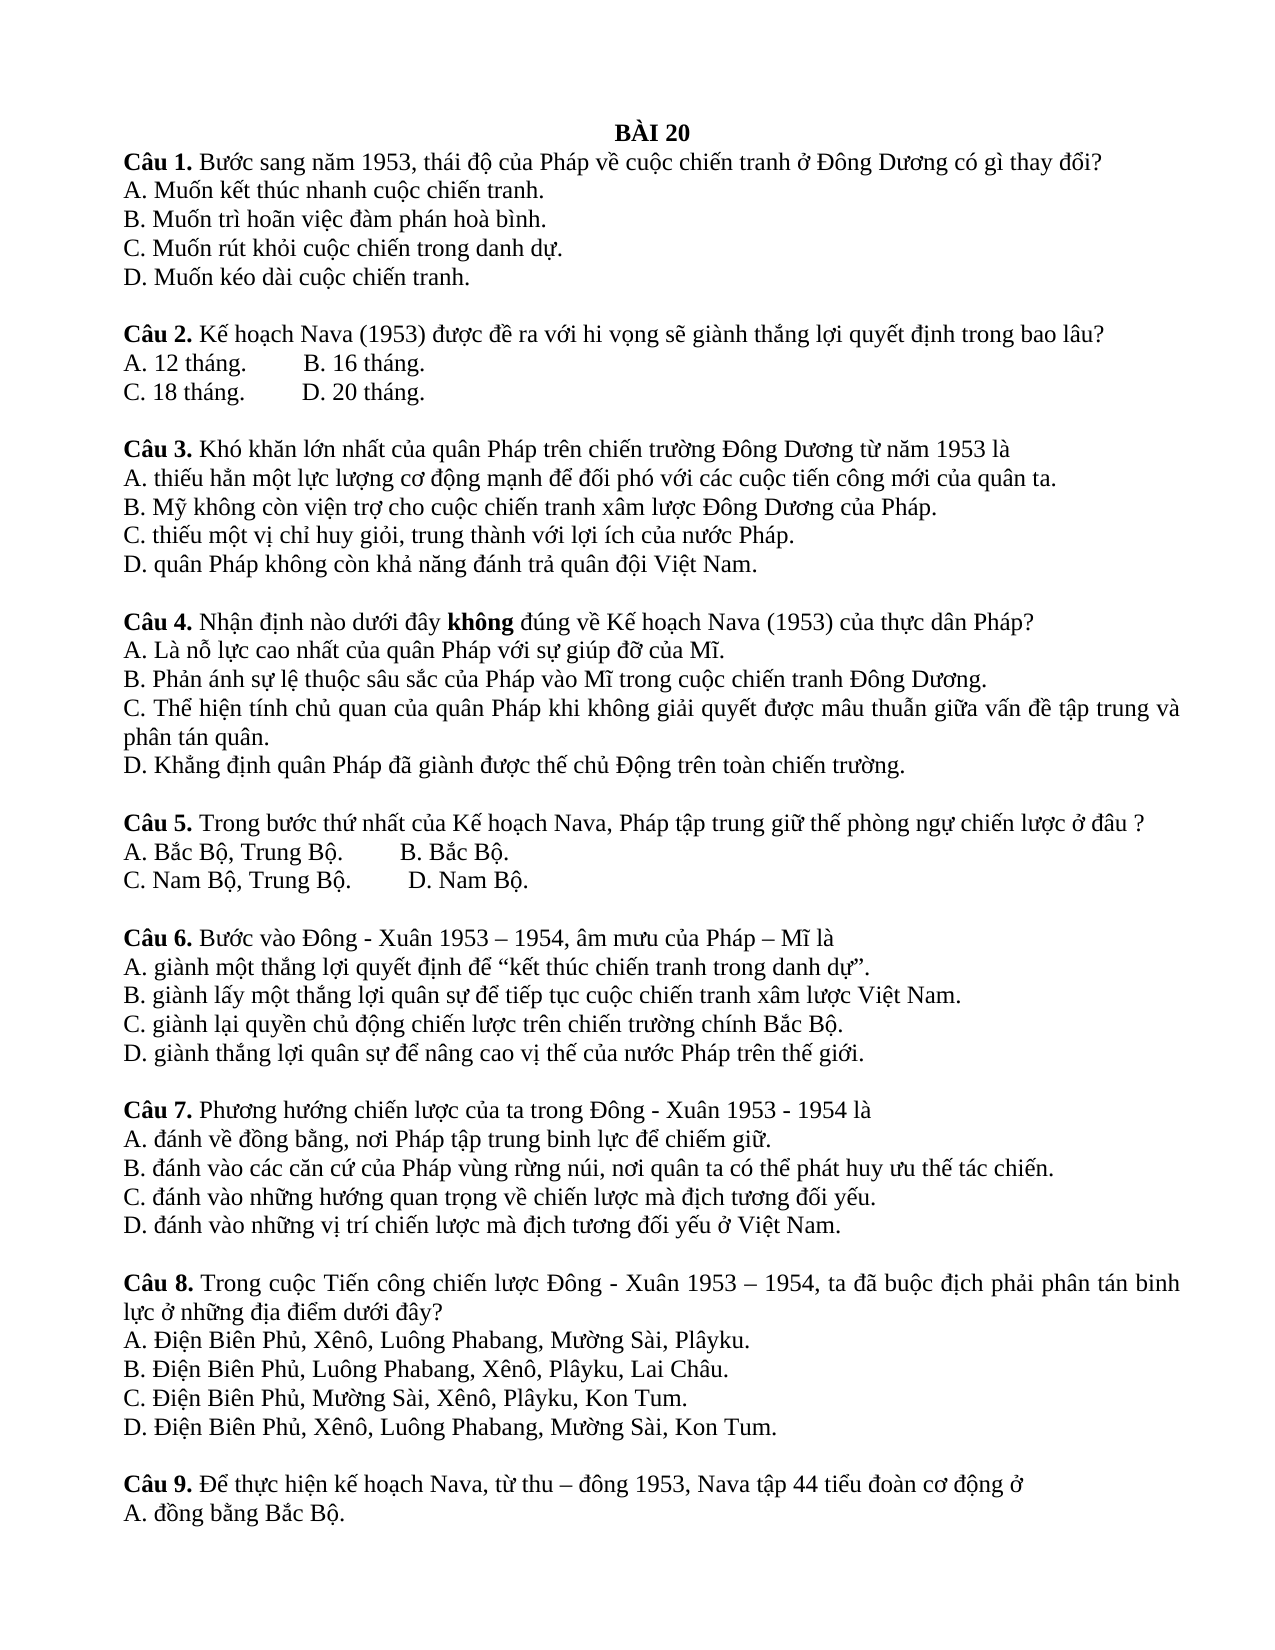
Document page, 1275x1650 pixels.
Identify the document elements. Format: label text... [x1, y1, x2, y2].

text C. Thể hiện tính chủ quan của quân Pháp khi không giải quyết được mâu thuẫn giữa vấn đề tập trung và phân tán quân. [123, 693, 1181, 751]
text B. giành lấy một thắng lợi quân sự để tiếp tục cuộc chiến tranh xâm lược Việt Nam. [123, 981, 1181, 1009]
text B. đánh vào các căn cứ của Pháp vùng rừng núi, nơi quân ta có thể phát huy ưu thế tác chiến. [123, 1153, 1181, 1182]
text B. Điện Biên Phủ, Luông Phabang, Xênô, Plâyku, Lai Châu. [123, 1354, 1181, 1383]
text C. đánh vào những hướng quan trọng về chiến lược mà địch tương đối yếu. [123, 1182, 1181, 1211]
text A. Bắc Bộ, Trung Bộ. B. Bắc Bộ. [123, 837, 1181, 866]
text A. đánh về đồng bằng, nơi Pháp tập trung binh lực để chiếm giữ. [123, 1124, 1181, 1153]
text A. đồng bằng Bắc Bộ. [123, 1498, 1181, 1527]
text C. Muốn rút khỏi cuộc chiến trong danh dự. [123, 233, 1181, 262]
text C. thiếu một vị chỉ huy giỏi, trung thành với lợi ích của nước Pháp. [123, 521, 1181, 549]
text Câu 1. Bước sang năm 1953, thái độ của Pháp về cuộc chiến tranh ở Đông Dương có gì thay đổi? [123, 147, 1181, 176]
text C. Điện Biên Phủ, Mường Sài, Xênô, Plâyku, Kon Tum. [123, 1383, 1181, 1412]
text BÀI 20 [123, 118, 1181, 147]
text B. Phản ánh sự lệ thuộc sâu sắc của Pháp vào Mĩ trong cuộc chiến tranh Đông Dương. [123, 664, 1181, 693]
text B. Mỹ không còn viện trợ cho cuộc chiến tranh xâm lược Đông Dương của Pháp. [123, 492, 1181, 521]
text C. 18 tháng. D. 20 tháng. [123, 377, 1181, 406]
text A. Muốn kết thúc nhanh cuộc chiến tranh. [123, 176, 1181, 204]
text D. Điện Biên Phủ, Xênô, Luông Phabang, Mường Sài, Kon Tum. [123, 1412, 1181, 1441]
text A. giành một thắng lợi quyết định để “kết thúc chiến tranh trong danh dự”. [123, 952, 1181, 981]
text D. giành thắng lợi quân sự để nâng cao vị thế của nước Pháp trên thế giới. [123, 1038, 1181, 1067]
text Câu 4. Nhận định nào dưới đây không đúng về Kế hoạch Nava (1953) của thực dân Pháp? [123, 607, 1181, 636]
text D. đánh vào những vị trí chiến lược mà địch tương đối yếu ở Việt Nam. [123, 1211, 1181, 1239]
text Câu 6. Bước vào Đông - Xuân 1953 – 1954, âm mưu của Pháp – Mĩ là [123, 923, 1181, 952]
text A. 12 tháng. B. 16 tháng. [123, 348, 1181, 377]
text D. Khẳng định quân Pháp đã giành được thế chủ Động trên toàn chiến trường. [123, 751, 1181, 779]
text C. giành lại quyền chủ động chiến lược trên chiến trường chính Bắc Bộ. [123, 1009, 1181, 1038]
text Câu 8. Trong cuộc Tiến công chiến lược Đông - Xuân 1953 – 1954, ta đã buộc địch phải phân tán binh lực ở những địa điểm dưới đây? [123, 1268, 1181, 1326]
text A. Điện Biên Phủ, Xênô, Luông Phabang, Mường Sài, Plâyku. [123, 1326, 1181, 1354]
text Câu 3. Khó khăn lớn nhất của quân Pháp trên chiến trường Đông Dương từ năm 1953 là [123, 434, 1181, 463]
text Câu 2. Kế hoạch Nava (1953) được đề ra với hi vọng sẽ giành thắng lợi quyết định trong bao lâu? [123, 319, 1181, 348]
text D. Muốn kéo dài cuộc chiến tranh. [123, 262, 1181, 291]
text Câu 7. Phương hướng chiến lược của ta trong Đông - Xuân 1953 - 1954 là [123, 1096, 1181, 1124]
text A. thiếu hẳn một lực lượng cơ động mạnh để đối phó với các cuộc tiến công mới của quân ta. [123, 463, 1181, 492]
text D. quân Pháp không còn khả năng đánh trả quân đội Việt Nam. [123, 549, 1181, 578]
text C. Nam Bộ, Trung Bộ. D. Nam Bộ. [123, 866, 1181, 894]
text A. Là nỗ lực cao nhất của quân Pháp với sự giúp đỡ của Mĩ. [123, 636, 1181, 664]
text B. Muốn trì hoãn việc đàm phán hoà bình. [123, 204, 1181, 233]
text Câu 9. Để thực hiện kế hoạch Nava, từ thu – đông 1953, Nava tập 44 tiểu đoàn cơ động ở [123, 1469, 1181, 1498]
text Câu 5. Trong bước thứ nhất của Kế hoạch Nava, Pháp tập trung giữ thế phòng ngự chiến lược ở đâu ? [123, 808, 1181, 837]
